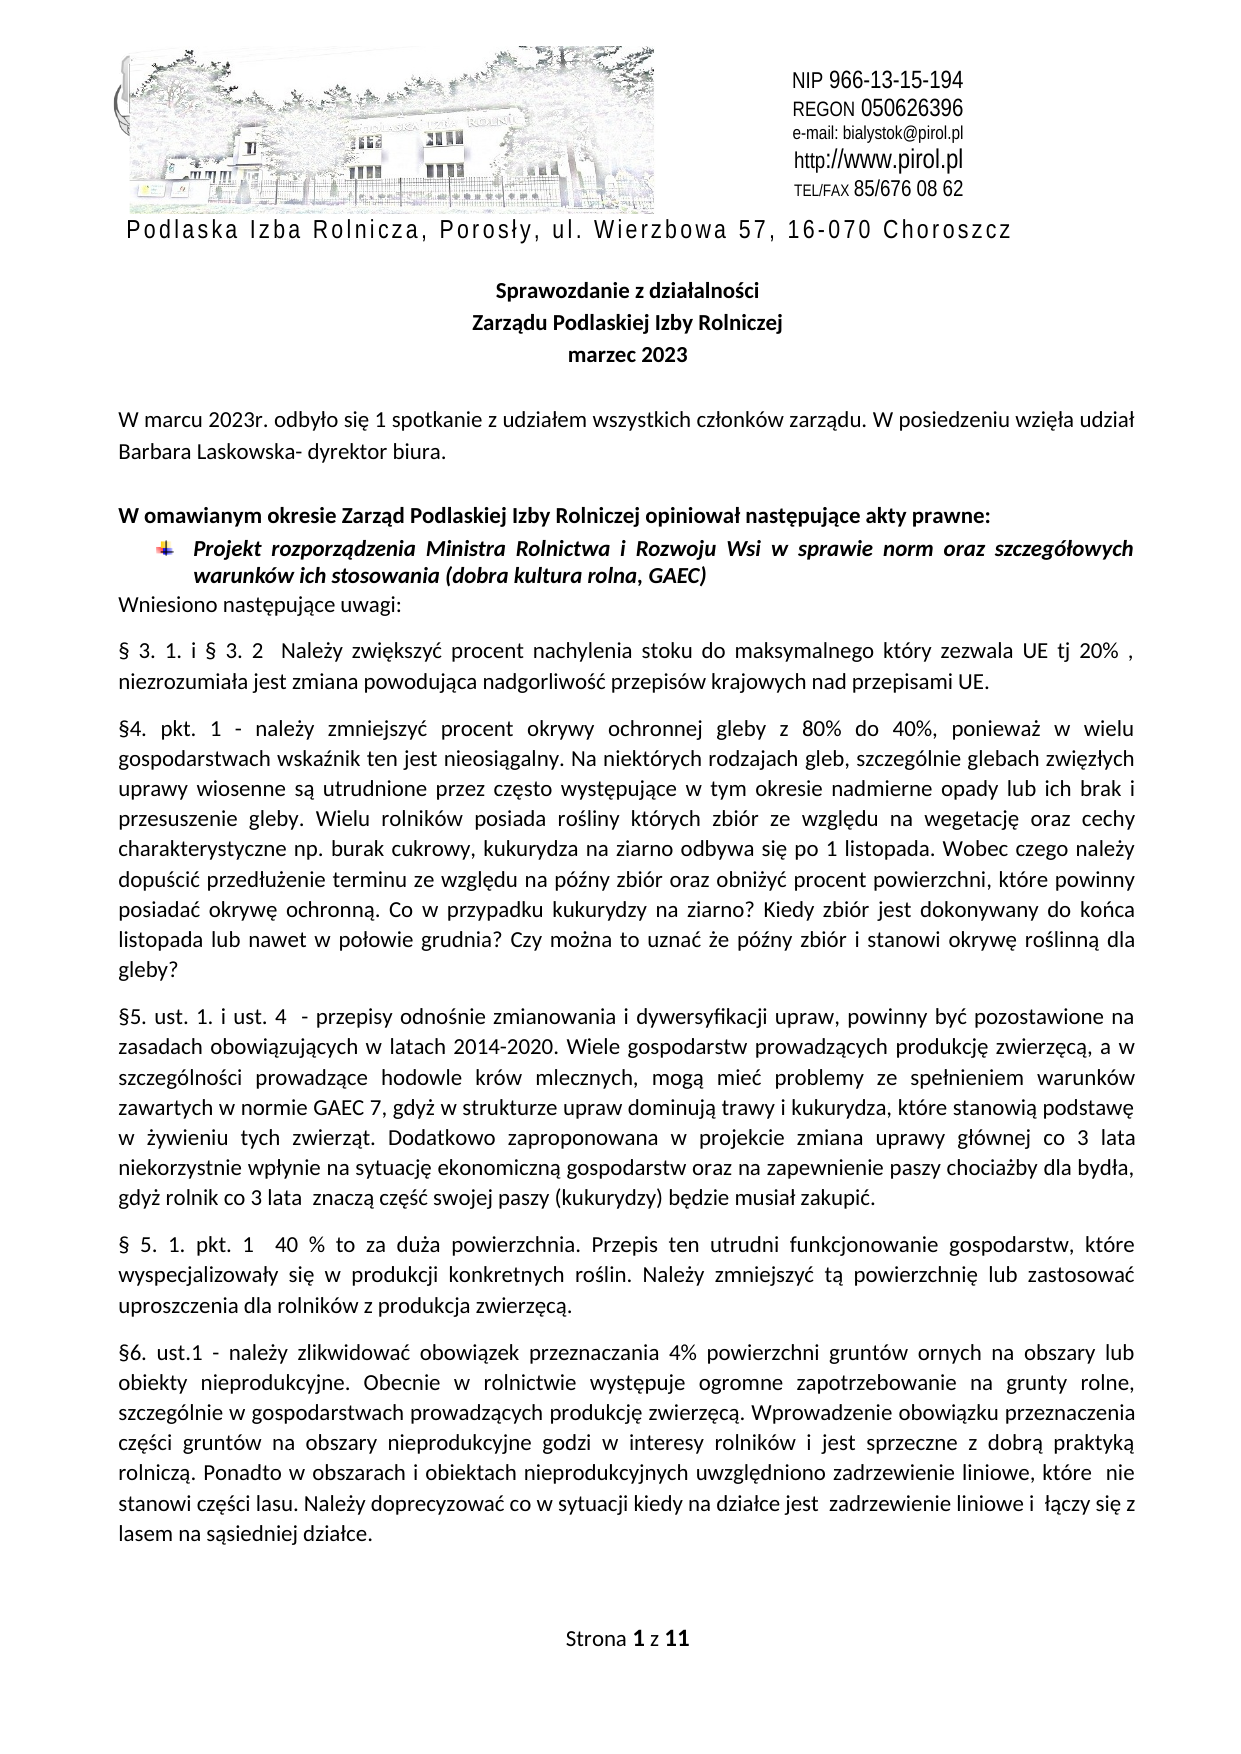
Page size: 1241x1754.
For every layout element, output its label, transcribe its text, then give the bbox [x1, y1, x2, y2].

picture [156, 539, 174, 556]
text §6. ust.1 - należy zlikwidować obowiązek przeznaczania 4% powierzchni gruntów ornych na obszary lub obiekty nieprodukcyjne. Obecnie w rolnictwie występuje ogromne zapotrzebowanie na grunty rolne, szczególnie w gospodarstwach prowadzących produkcję zwierzęcą. Wprowadzenie obowiązku przeznaczenia części gruntów na obszary nieprodukcyjne godzi w interesy rolników i jest sprzeczne z dobrą praktyką rolniczą. Ponadto w obszarach i obiektach nieprodukcyjnych uwzględniono zadrzewienie liniowe, które nie stanowi części lasu. Należy doprecyzować co w sytuacji kiedy na działce jest zadrzewienie liniowe i łączy się z lasem na sąsiedniej działce. [118, 1338, 1137, 1547]
text §4. pkt. 1 - należy zmniejszyć procent okrywy ochronnej gleby z 80% do 40%, ponieważ w wielu gospodarstwach wskaźnik ten jest nieosiągalny. Na niektórych rodzajach gleb, szczególnie glebach zwięzłych uprawy wiosenne są utrudnione przez często występujące w tym okresie nadmierne opady lub ich brak i przesuszenie gleby. Wielu rolników posiada rośliny których zbiór ze względu na wegetację oraz cechy charakterystyczne np. burak cukrowy, kukurydza na ziarno odbywa się po 1 listopada. Wobec czego należy dopuścić przedłużenie terminu ze względu na późny zbiór oraz obniżyć procent powierzchni, które powinny posiadać okrywę ochronną. Co w przypadku kukurydzy na ziarno? Kiedy zbiór jest dokonywany do końca listopada lub nawet w połowie grudnia? Czy można to uznać że późny zbiór i stanowi okrywę roślinną dla gleby? [118, 714, 1137, 983]
text Sprawozdanie z działalności [118, 276, 1137, 304]
text marzec 2023 [118, 341, 1137, 368]
text §5. ust. 1. i ust. 4 - przepisy odnośnie zmianowania i dywersyfikacji upraw, powinny być pozostawione na zasadach obowiązujących w latach 2014-2020. Wiele gospodarstw prowadzących produkcję zwierzęcą, a w szczególności prowadzące hodowle krów mlecznych, mogą mieć problemy ze spełnieniem warunków zawartych w normie GAEC 7, gdyż w strukturze upraw dominują trawy i kukurydza, które stanowią podstawę w żywieniu tych zwierząt. Dodatkowo zaproponowana w projekcie zmiana uprawy głównej co 3 lata niekorzystnie wpłynie na sytuację ekonomiczną gospodarstw oraz na zapewnienie paszy chociażby dla bydła, gdyż rolnik co 3 lata znaczą część swojej paszy (kukurydzy) będzie musiał zakupić. [118, 1002, 1137, 1211]
text Wniesiono następujące uwagi: [118, 590, 1137, 618]
text W omawianym okresie Zarząd Podlaskiej Izby Rolniczej opiniował następujące akty prawne: [118, 501, 1137, 529]
text § 5. 1. pkt. 1 40 % to za duża powierzchnia. Przepis ten utrudni funkcjonowanie gospodarstw, które wyspecjalizowały się w produkcji konkretnych roślin. Należy zmniejszyć tą powierzchnię lub zastosować uproszczenia dla rolników z produkcja zwierzęcą. [118, 1230, 1137, 1319]
list Projekt rozporządzenia Ministra Rolnictwa i Rozwoju Wsi w sprawie norm oraz szczegółowych warunków ich stosowania (dobra kultura rolna, GAEC) [156, 534, 1137, 590]
picture [129, 46, 656, 214]
text Zarządu Podlaskiej Izby Rolniczej [118, 308, 1137, 336]
text § 3. 1. i § 3. 2 Należy zwiększyć procent nachylenia stoku do maksymalnego który zezwala UE tj 20% , niezrozumiała jest zmiana powodująca nadgorliwość przepisów krajowych nad przepisami UE. [118, 637, 1137, 695]
text W marcu 2023r. odbyło się 1 spotkanie z udziałem wszystkich członków zarządu. W posiedzeniu wzięła udział Barbara Laskowska- dyrektor biura. [118, 405, 1137, 465]
